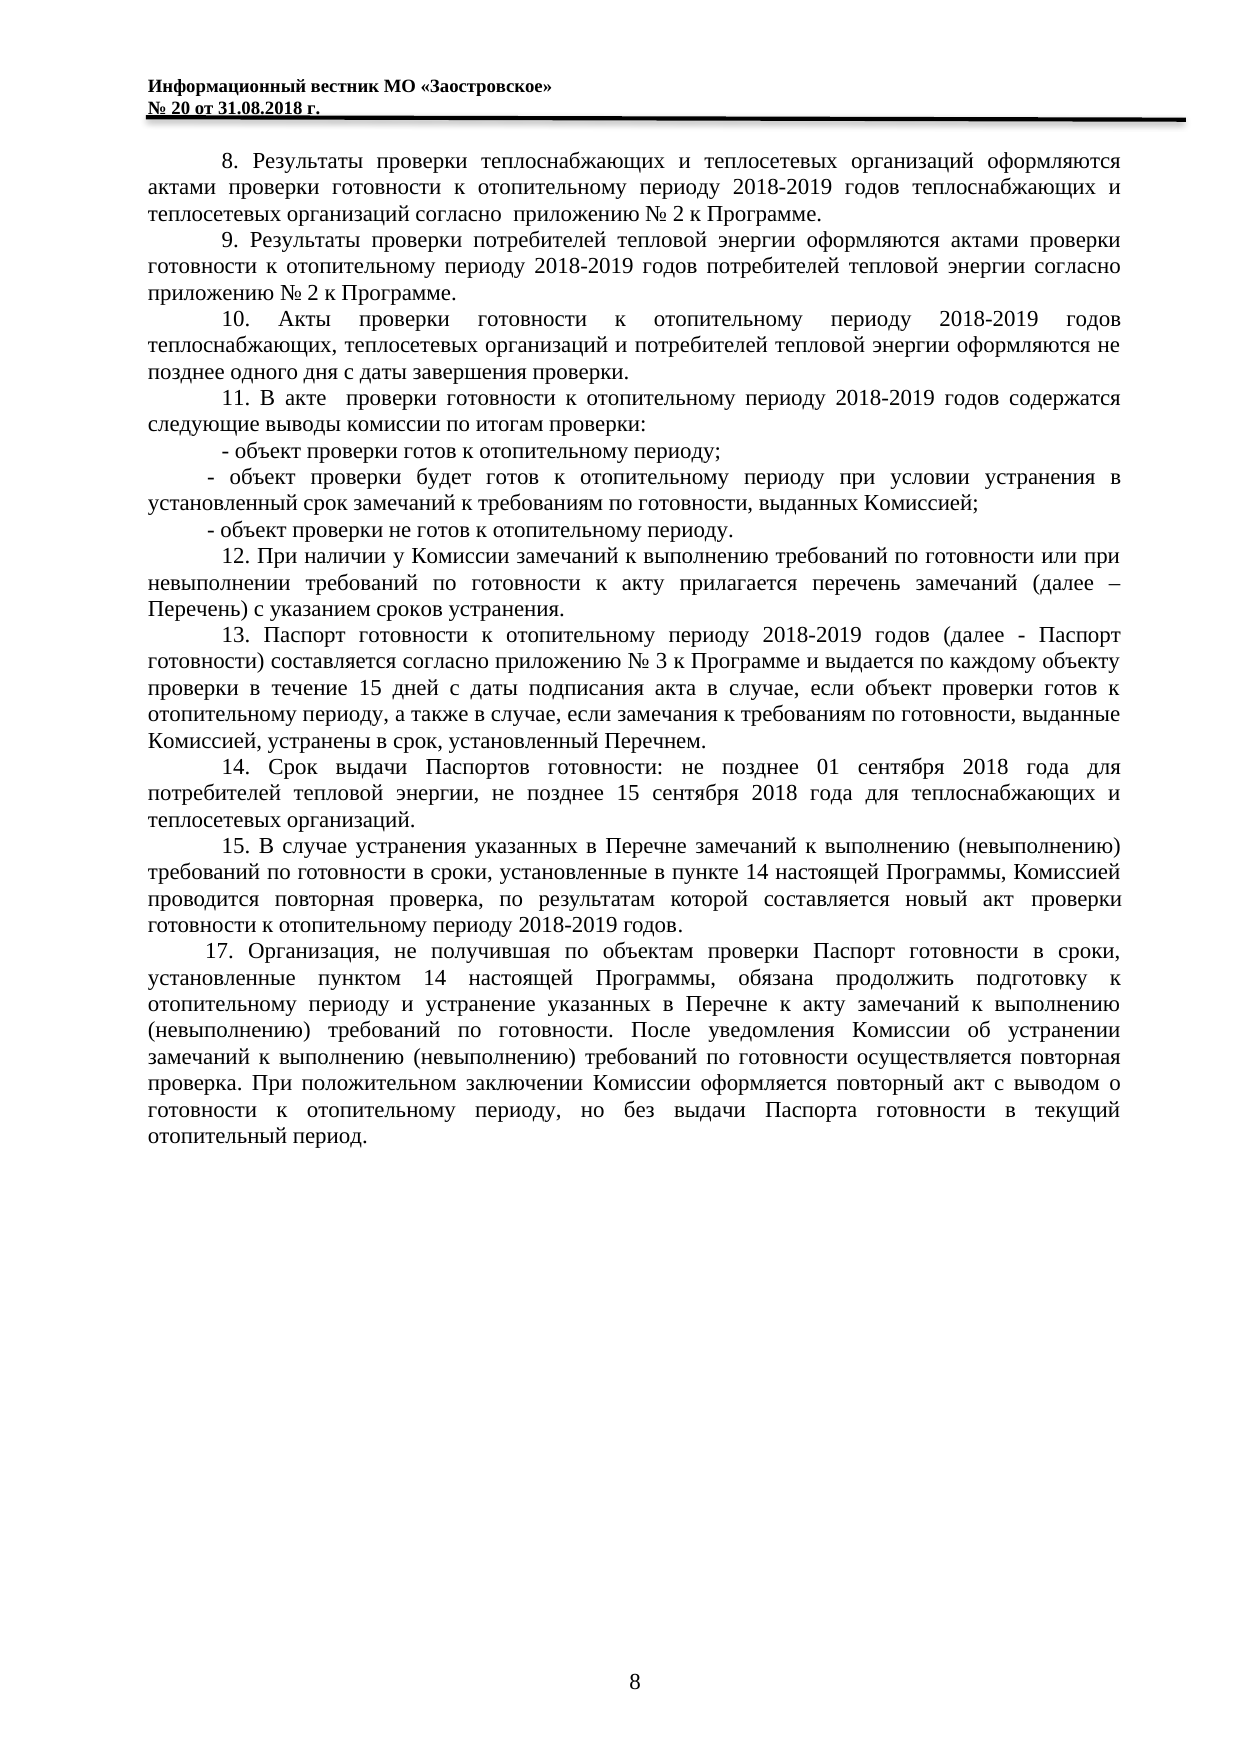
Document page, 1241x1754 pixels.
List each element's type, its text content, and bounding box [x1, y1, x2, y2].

text 15. В случае устранения указанных в Перечне замечаний к выполнению (невыполнению) требований по готовности в сроки, установленные в пункте 14 настоящей Программы, Комиссией проводится повторная проверка, по результатам которой составляется новый акт проверки готовности к отопительному периоду 2018-2019 годов. [148, 832, 1122, 937]
text - объект проверки не готов к отопительному периоду. [148, 516, 1122, 542]
text 17. Организация, не получившая по объектам проверки Паспорт готовности в сроки, установленные пунктом 14 настоящей Программы, обязана продолжить подготовку к отопительному периоду и устранение указанных в Перечне к акту замечаний к выполнению (невыполнению) требований по готовности. После уведомления Комиссии об устранении замечаний к выполнению (невыполнению) требований по готовности осуществляется повторная проверка. При положительном заключении Комиссии оформляется повторный акт с выводом о готовности к отопительному периоду, но без выдачи Паспорта готовности в текущий отопительный период. [148, 937, 1122, 1148]
text 8. Результаты проверки теплоснабжающих и теплосетевых организаций оформляются актами проверки готовности к отопительному периоду 2018-2019 годов теплоснабжающих и теплосетевых организаций согласно приложению № 2 к Программе. [148, 147, 1122, 226]
text 14. Срок выдачи Паспортов готовности: не позднее 01 сентября 2018 года для потребителей тепловой энергии, не позднее 15 сентября 2018 года для теплоснабжающих и теплосетевых организаций. [148, 753, 1122, 832]
text 10. Акты проверки готовности к отопительному периоду 2018-2019 годов теплоснабжающих, теплосетевых организаций и потребителей тепловой энергии оформляются не позднее одного дня с даты завершения проверки. [148, 305, 1122, 384]
text 13. Паспорт готовности к отопительному периоду 2018-2019 годов (далее - Паспорт готовности) составляется согласно приложению № 3 к Программе и выдается по каждому объекту проверки в течение 15 дней с даты подписания акта в случае, если объект проверки готов к отопительному периоду, а также в случае, если замечания к требованиям по готовности, выданные Комиссией, устранены в срок, установленный Перечнем. [148, 621, 1122, 753]
text - объект проверки готов к отопительному периоду; [148, 437, 1122, 463]
text - объект проверки будет готов к отопительному периоду при условии устранения в установленный срок замечаний к требованиям по готовности, выданных Комиссией; [148, 463, 1122, 516]
text 11. В акте проверки готовности к отопительному периоду 2018-2019 годов содержатся следующие выводы комиссии по итогам проверки: [148, 384, 1122, 437]
text 9. Результаты проверки потребителей тепловой энергии оформляются актами проверки готовности к отопительному периоду 2018-2019 годов потребителей тепловой энергии согласно приложению № 2 к Программе. [148, 226, 1122, 305]
text 12. При наличии у Комиссии замечаний к выполнению требований по готовности или при невыполнении требований по готовности к акту прилагается перечень замечаний (далее – Перечень) с указанием сроков устранения. [148, 542, 1122, 621]
